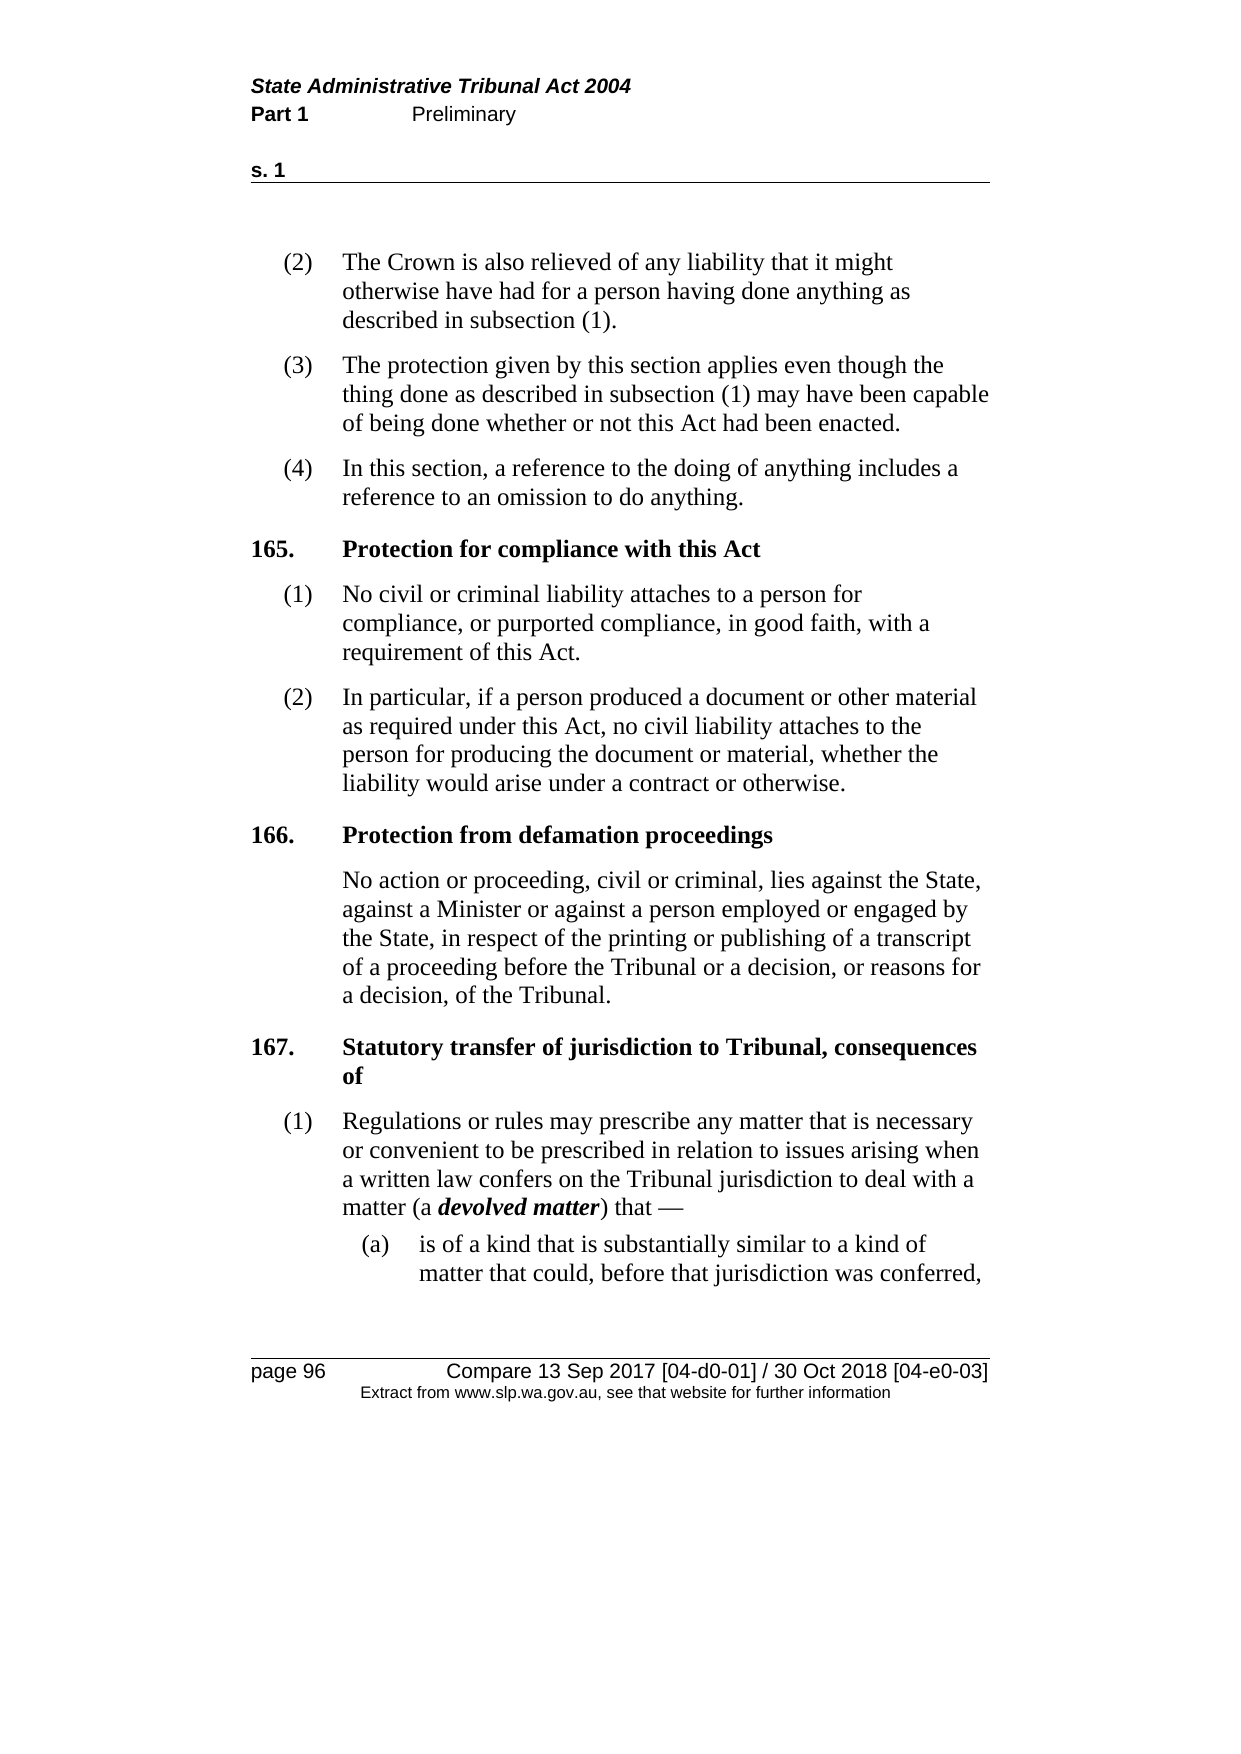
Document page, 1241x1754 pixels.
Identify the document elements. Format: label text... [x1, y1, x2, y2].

text (2) In particular, if a person produced a document or other material as required under this Act, no civil liability attaches to the person for producing the document or material, whether the liability would arise under a contract or otherwise. [251, 682, 990, 797]
text (3) The protection given by this section applies even though the thing done as described in subsection (1) may have been capable of being done whether or not this Act had been enacted. [251, 350, 990, 437]
text No action or proceeding, civil or criminal, lies against the State, against a Minister or against a person employed or engaged by the State, in respect of the printing or publishing of a transcript of a proceeding before the Tribunal or a decision, or reasons for a decision, of the Tribunal. [251, 865, 990, 1009]
subtitle 167. Statutory transfer of jurisdiction to Tribunal, consequences of [251, 1032, 990, 1089]
text (1) No civil or criminal liability attaches to a person for compliance, or purported compliance, in good faith, with a requirement of this Act. [251, 579, 990, 665]
text (1) Regulations or rules may prescribe any matter that is necessary or convenient to be prescribed in relation to issues arising when a written law confers on the Tribunal jurisdiction to deal with a matter (a devolved matter) that — [251, 1106, 990, 1221]
text (2) The Crown is also relieved of any liability that it might otherwise have had for a person having done anything as described in subsection (1). [251, 247, 990, 334]
subtitle 165. Protection for compliance with this Act [251, 534, 990, 562]
text (4) In this section, a reference to the doing of anything includes a reference to an omission to do anything. [251, 453, 990, 511]
subtitle 166. Protection from defamation proceedings [251, 820, 990, 849]
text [251, 1229, 990, 1287]
